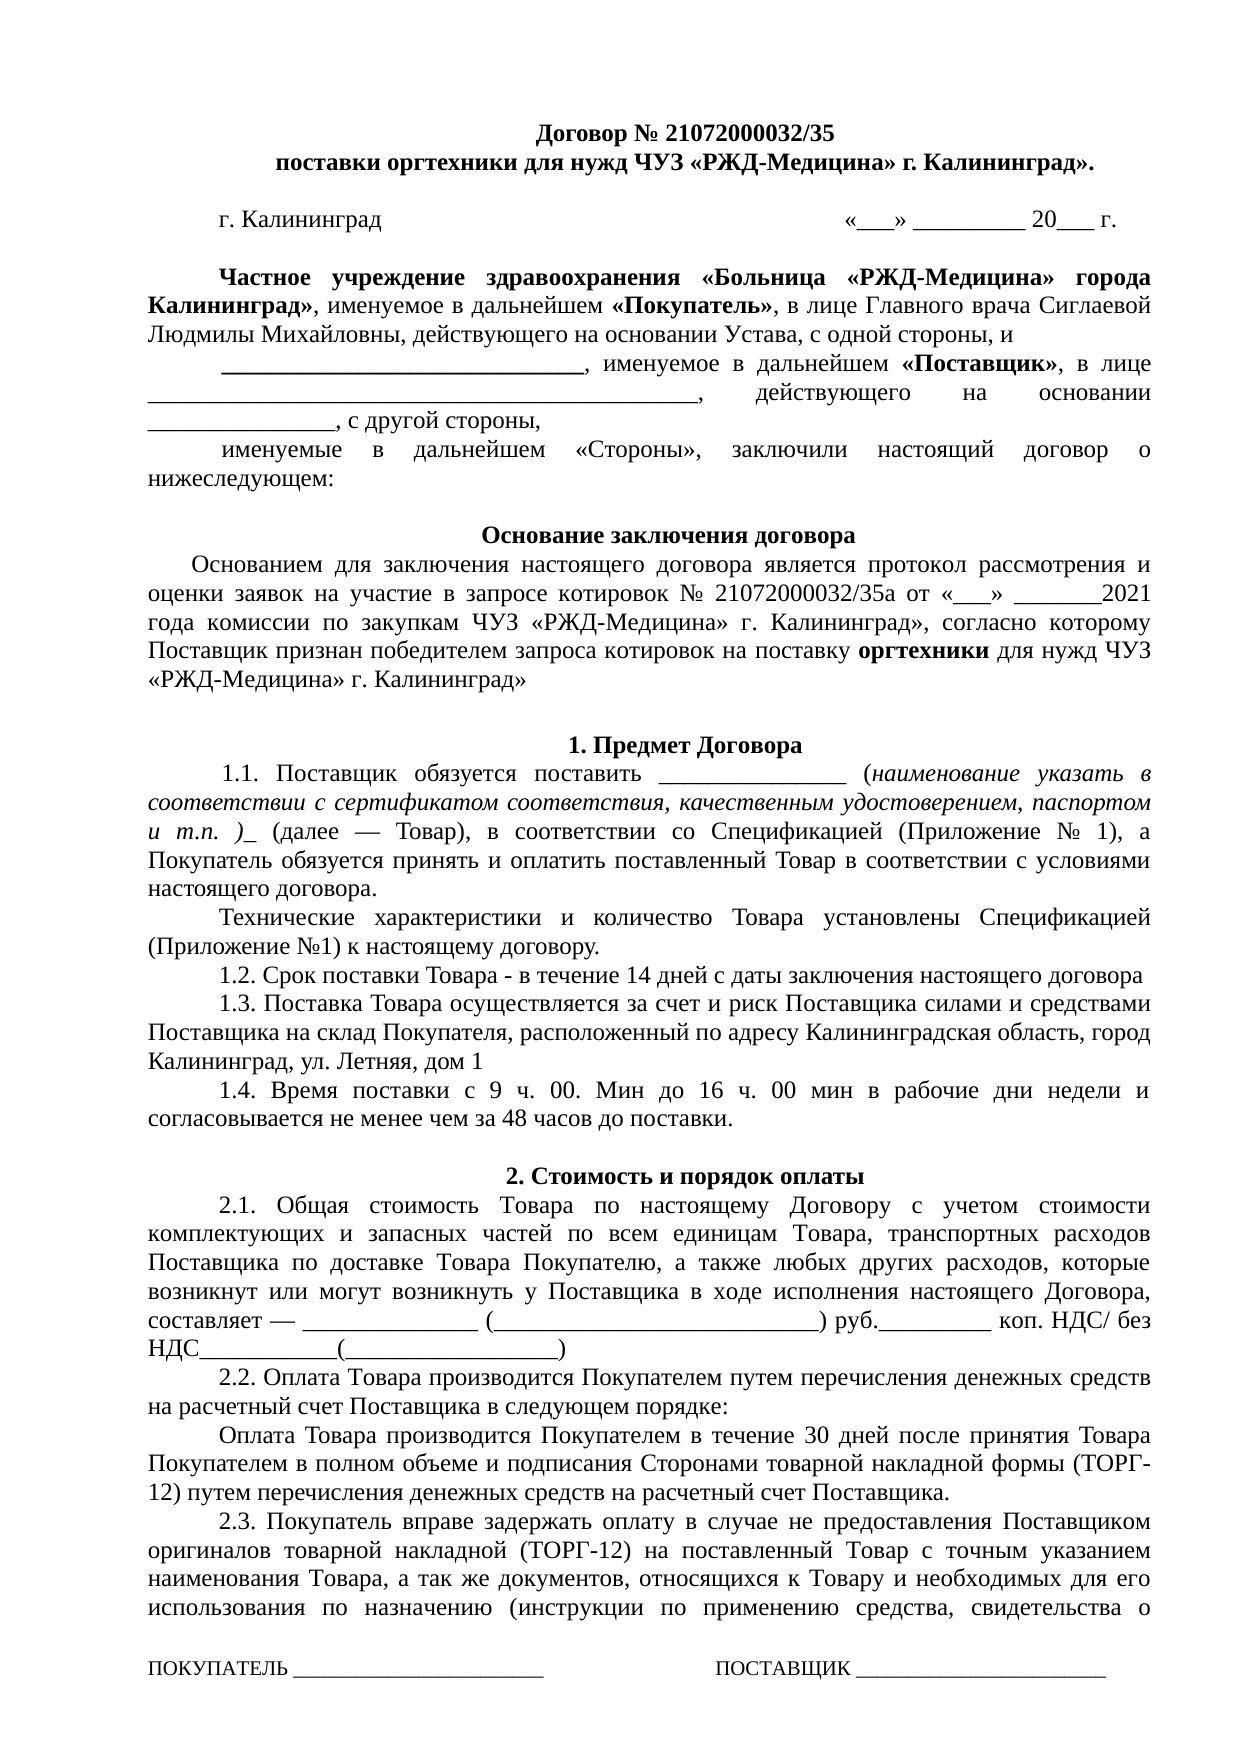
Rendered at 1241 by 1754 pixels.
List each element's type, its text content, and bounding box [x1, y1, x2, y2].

text г. Калининград «___» _________ 20___ г. [148, 204, 1152, 233]
text 2.1. Общая стоимость Товара по настоящему Договору с учетом стоимости комплектующих и запасных частей по всем единицам Товара, транспортных расходов Поставщика по доставке Товара Покупателю, а также любых других расходов, которые возникнут или могут возникнуть у Поставщика в ходе исполнения настоящего Договора, составляет — ______________ (__________________________) руб._________ коп. НДС/ без НДС___________(_________________) [148, 1190, 1152, 1362]
text Оплата Товара производится Покупателем в течение 30 дней после принятия Товара Покупателем в полном объеме и подписания Сторонами товарной накладной формы (ТОРГ-12) путем перечисления денежных средств на расчетный счет Поставщика. [148, 1420, 1152, 1506]
text 1.2. Срок поставки Товара - в течение 14 дней с даты заключения настоящего договора [148, 960, 1152, 988]
text именуемые в дальнейшем «Стороны», заключили настоящий договор о нижеследующем: [148, 434, 1152, 492]
text Частное учреждение здравоохранения «Больница «РЖД-Медицина» города Калининград», именуемое в дальнейшем «Покупатель», в лице Главного врача Сиглаевой Людмилы Михайловны, действующего на основании Устава, с одной стороны, и [148, 262, 1152, 348]
text Основание заключения договора [154, 521, 1146, 549]
text Технические характеристики и количество Товара установлены Спецификацией (Приложение №1) к настоящему договору. [148, 902, 1152, 960]
text _____________________________, именуемое в дальнейшем «Поставщик», в лице ____________________________________________, действующего на основании _______________, с другой стороны, [148, 348, 1152, 434]
title Договор № 21072000032/35 [148, 118, 1152, 147]
text 2.2. Оплата Товара производится Покупателем путем перечисления денежных средств на расчетный счет Поставщика в следующем порядке: [148, 1362, 1152, 1420]
text 1.3. Поставка Товара осуществляется за счет и риск Поставщика силами и средствами Поставщика на склад Покупателя, расположенный по адресу Калининградская область, город Калининград, ул. Летняя, дом 1 [148, 988, 1152, 1075]
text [148, 1506, 1152, 1621]
text 1. Предмет Договора [148, 730, 1152, 758]
title поставки оргтехники для нужд ЧУЗ «РЖД-Медицина» г. Калининград». [148, 147, 1152, 176]
text 1.4. Время поставки с 9 ч. 00. Мин до 16 ч. 00 мин в рабочие дни недели и согласовывается не менее чем за 48 часов до поставки. [148, 1075, 1152, 1132]
text 1.1. Поставщик обязуется поставить _______________ (наименование указать в соответствии с сертификатом соответствия, качественным удостоверением, паспортом и т.п. )_ (далее — Товар), в соответствии со Спецификацией (Приложение № 1), а Покупатель обязуется принять и оплатить поставленный Товар в соответствии с условиями настоящего договора. [148, 758, 1152, 902]
text Основанием для заключения настоящего договора является протокол рассмотрения и оценки заявок на участие в запросе котировок № 21072000032/35а от «___» _______2021 года комиссии по закупкам ЧУЗ «РЖД-Медицина» г. Калининград», согласно которому Поставщик признан победителем запроса котировок на поставку оргтехники для нужд ЧУЗ «РЖД-Медицина» г. Калининград» [148, 549, 1152, 693]
text 2. Стоимость и порядок оплаты [148, 1161, 1152, 1190]
